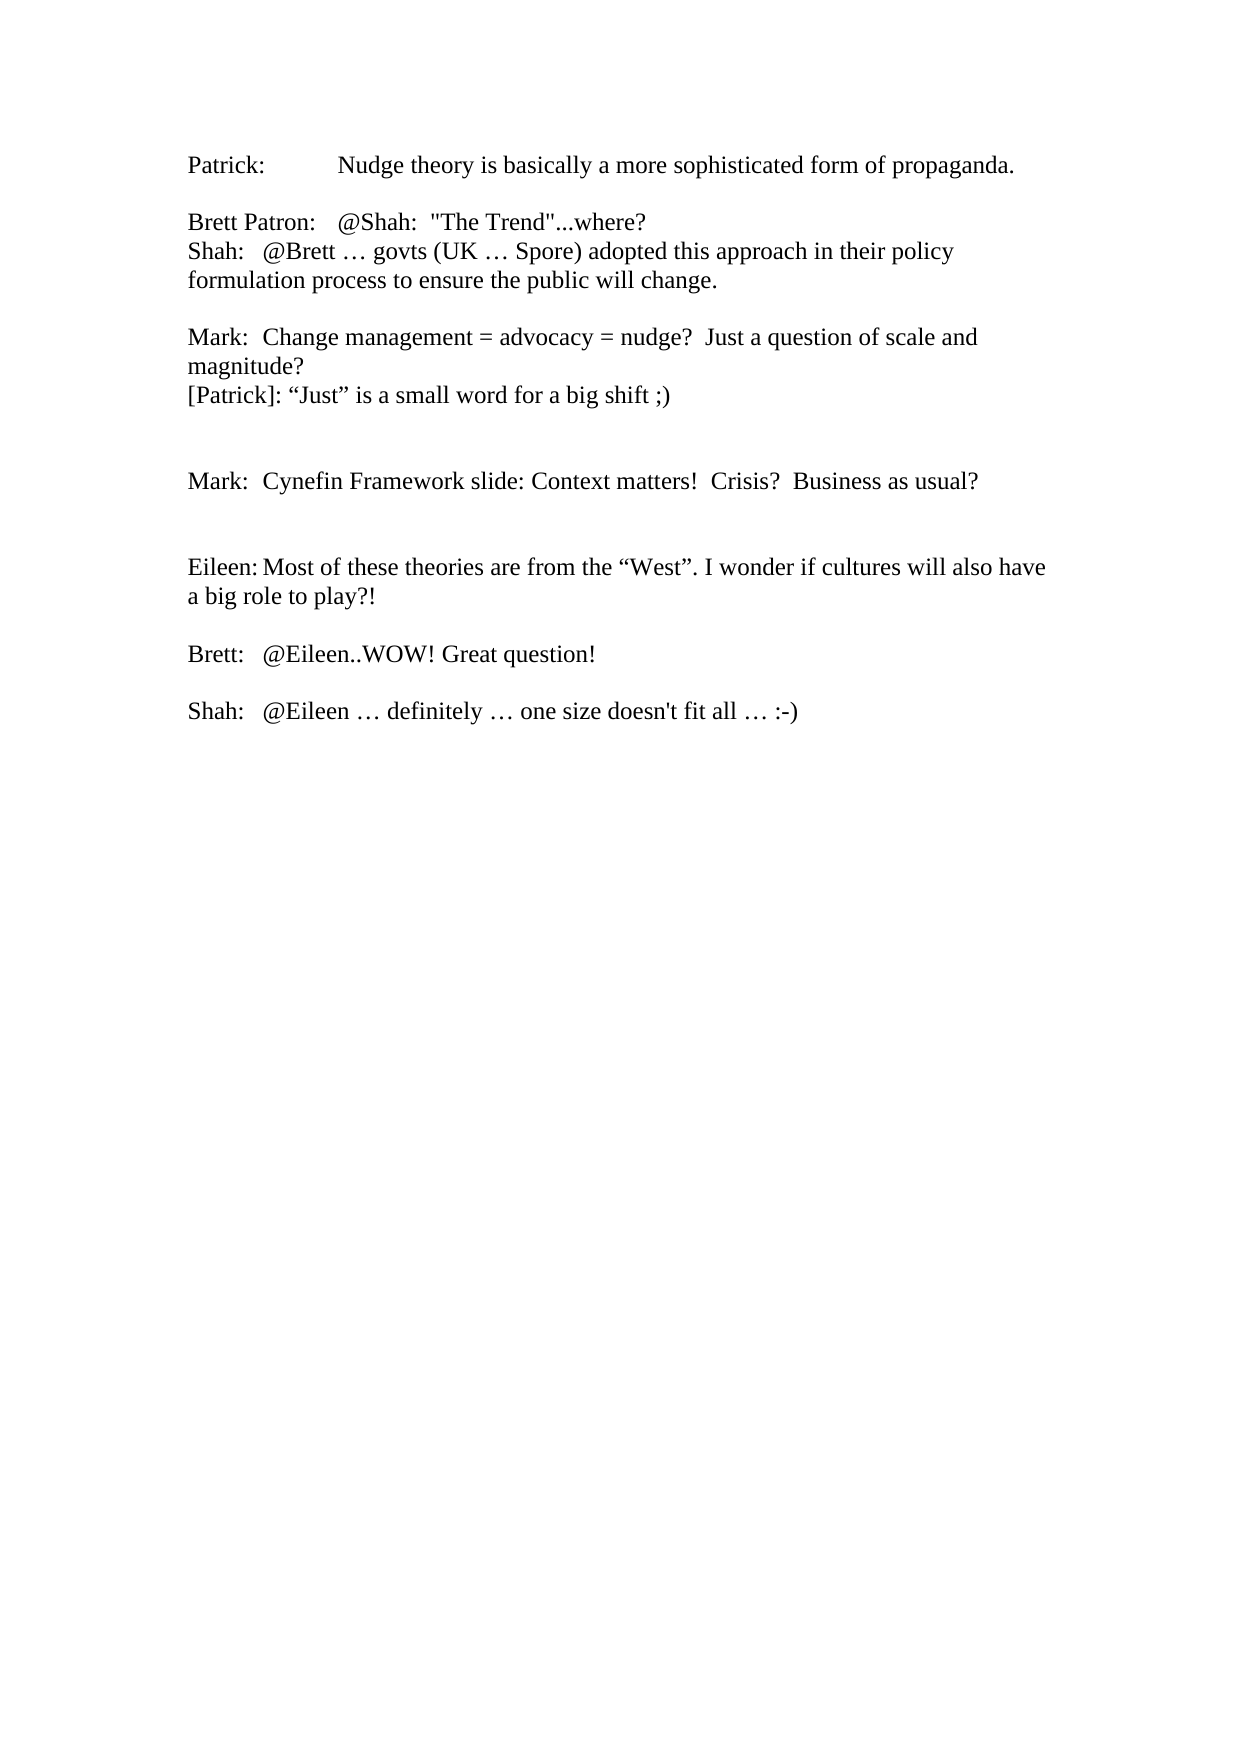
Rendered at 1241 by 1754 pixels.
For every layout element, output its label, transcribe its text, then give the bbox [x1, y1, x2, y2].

text Mark: Cynefin Framework slide: Context matters! Crisis? Business as usual? [187, 466, 1053, 495]
text Mark: Change management = advocacy = nudge? Just a question of scale and magnitude? [187, 322, 1053, 380]
text Brett Patron: @Shah: "The Trend"...where? [187, 207, 1053, 236]
text [Patrick]: “Just” is a small word for a big shift ;) [187, 380, 1053, 409]
text Brett: @Eileen..WOW! Great question! [187, 639, 1053, 667]
text Eileen: Most of these theories are from the “West”. I wonder if cultures will also have a big role to play?! [187, 552, 1053, 610]
text Patrick: Nudge theory is basically a more sophisticated form of propaganda. [187, 150, 1053, 179]
text Shah: @Eileen … definitely … one size doesn't fit all … :-) [187, 696, 1053, 725]
text Shah: @Brett … govts (UK … Spore) adopted this approach in their policy formulation process to ensure the public will change. [187, 236, 1053, 294]
